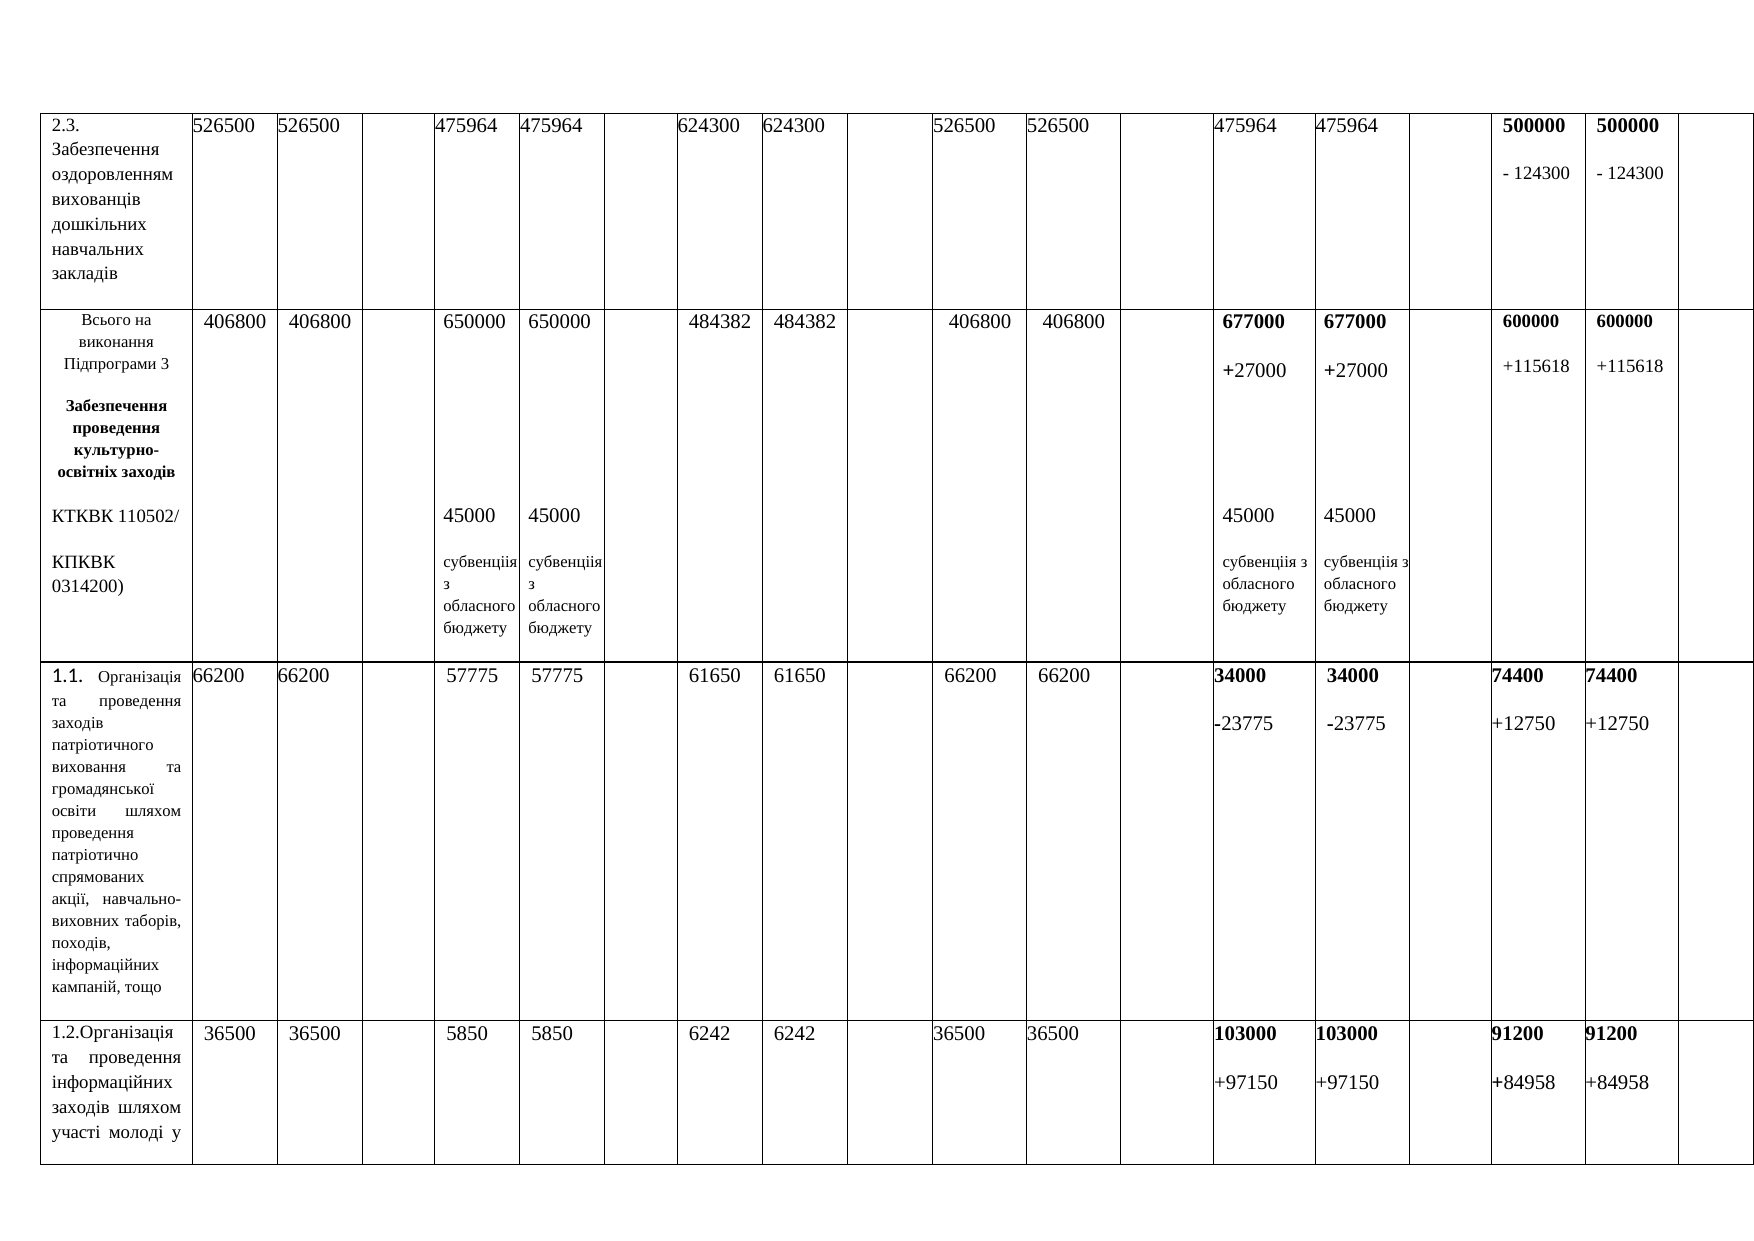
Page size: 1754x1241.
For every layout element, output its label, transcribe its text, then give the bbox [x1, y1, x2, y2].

table_cell [605, 663, 677, 1020]
table_cell [848, 663, 932, 1020]
table_cell [1121, 114, 1213, 308]
table_cell 475964 [1316, 114, 1409, 308]
table_cell 475964 [520, 114, 604, 308]
table_cell [1121, 310, 1213, 661]
table_cell 650000 45000 субвенціія з обласного бюджету [520, 310, 604, 661]
table_cell 61650 [763, 663, 847, 1020]
table_cell 36500 [193, 1021, 277, 1164]
table_cell 650000 45000 субвенціія з обласного бюджету [435, 310, 519, 661]
table_cell [363, 1021, 434, 1164]
table_cell 103000 +97150 [1214, 1021, 1315, 1164]
table_cell 406800 [193, 310, 277, 661]
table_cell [41, 1021, 192, 1164]
table_cell 1.1. Організація та проведення заходів патріотичного виховання та громадянської освіти шляхом проведення патріотично спрямованих акції, навчально-виховних таборів, походів, інформаційних кампаній, тощо [41, 663, 192, 1020]
table_cell 34000 -23775 [1214, 663, 1315, 1020]
table_cell 34000 -23775 [1316, 663, 1409, 1020]
table_cell [605, 310, 677, 661]
table_cell 677000 +27000 45000 субвенціія з обласного бюджету [1214, 310, 1315, 661]
table_cell 526500 [1027, 114, 1120, 308]
table_cell [848, 310, 932, 661]
table_cell [363, 114, 434, 308]
table_cell 5850 [520, 1021, 604, 1164]
table_cell 526500 [933, 114, 1026, 308]
table_cell [605, 114, 677, 308]
table_cell 475964 [1214, 114, 1315, 308]
table_cell 103000 +97150 [1316, 1021, 1409, 1164]
table_cell 406800 [933, 310, 1026, 661]
table_cell 624300 [678, 114, 762, 308]
table_cell [363, 310, 434, 661]
table_cell 526500 [193, 114, 277, 308]
table_cell 677000 +27000 45000 субвенціія з обласного бюджету [1316, 310, 1409, 661]
table_cell 66200 [933, 663, 1026, 1020]
table_cell [1679, 1021, 1753, 1164]
table_cell [848, 1021, 932, 1164]
table_cell 600000 +115618 [1586, 310, 1678, 661]
table_cell 61650 [678, 663, 762, 1020]
table_cell 5850 [435, 1021, 519, 1164]
table_cell [363, 663, 434, 1020]
table_cell 484382 [678, 310, 762, 661]
table_cell 2.3. Забезпечення оздоровленням вихованців дошкільних навчальних закладів [41, 114, 192, 308]
table_cell 66200 [1027, 663, 1120, 1020]
table_cell [848, 114, 932, 308]
table_cell Всього на виконання Підпрограми 3 Забезпечення проведення культурно-освітніх заходів КТКВК 110502/ КПКВК 0314200) [41, 310, 192, 661]
table_cell [1679, 310, 1753, 661]
table_cell 74400 +12750 [1492, 663, 1585, 1020]
table_cell 36500 [1027, 1021, 1120, 1164]
table_cell 484382 [763, 310, 847, 661]
table_cell [1121, 663, 1213, 1020]
table_cell 66200 [193, 663, 277, 1020]
table_cell 475964 [435, 114, 519, 308]
table_cell 526500 [278, 114, 362, 308]
table_cell 600000 +115618 [1492, 310, 1585, 661]
table_cell 91200 +84958 [1492, 1021, 1585, 1164]
table_cell 74400 +12750 [1586, 663, 1678, 1020]
table_cell [1121, 1021, 1213, 1164]
table_cell 624300 [763, 114, 847, 308]
table_cell [1410, 114, 1491, 308]
table_cell [1679, 114, 1753, 308]
table_cell 36500 [278, 1021, 362, 1164]
table_cell 36500 [933, 1021, 1026, 1164]
table_cell 57775 [435, 663, 519, 1020]
table_cell 406800 [278, 310, 362, 661]
table_cell 91200 +84958 [1586, 1021, 1678, 1164]
table_cell 57775 [520, 663, 604, 1020]
table_cell [605, 1021, 677, 1164]
table_cell [1410, 1021, 1491, 1164]
table_cell [1410, 663, 1491, 1020]
table_cell 406800 [1027, 310, 1120, 661]
table_cell 6242 [678, 1021, 762, 1164]
table_cell 66200 [278, 663, 362, 1020]
table_cell 6242 [763, 1021, 847, 1164]
table_cell 500000 - 124300 [1492, 114, 1585, 308]
table_cell [1410, 310, 1491, 661]
table_cell [1679, 663, 1753, 1020]
table_cell 500000 - 124300 [1586, 114, 1678, 308]
